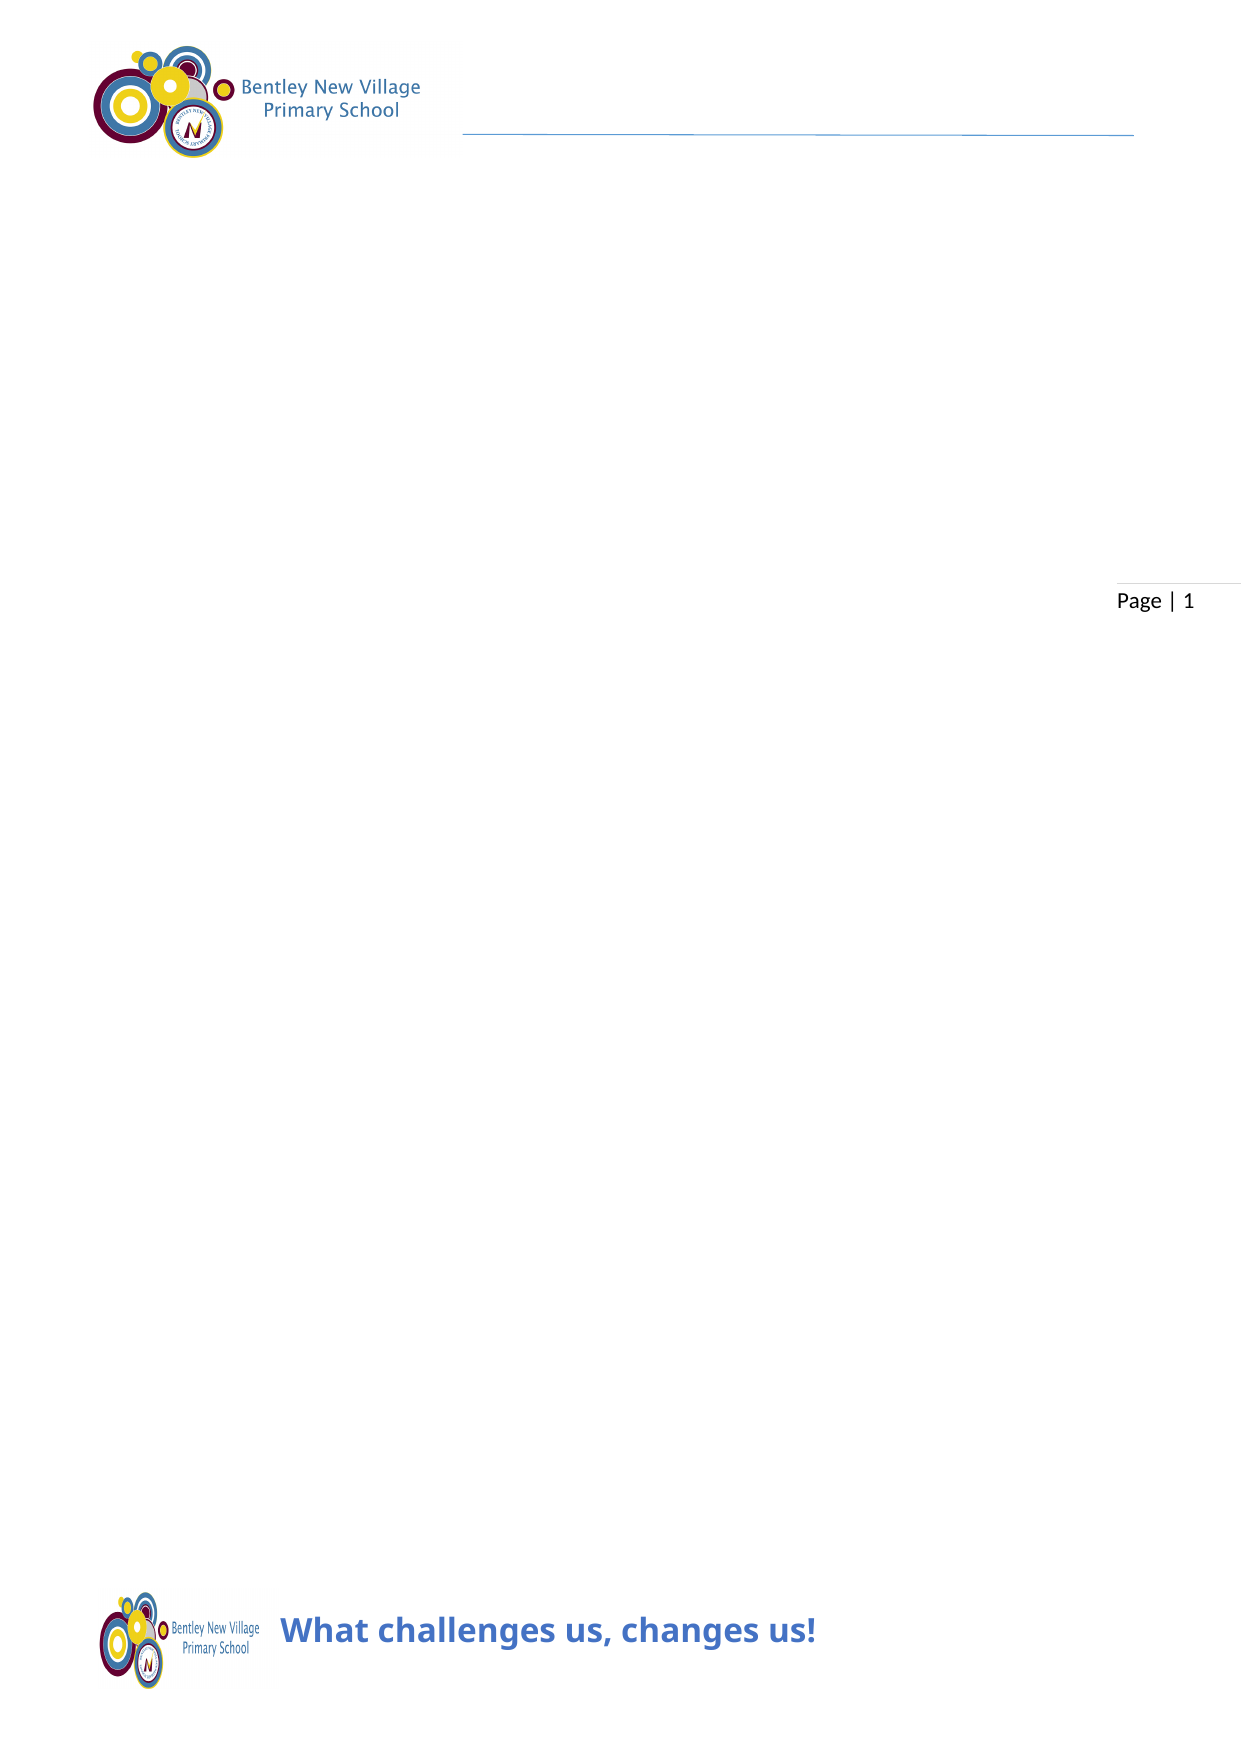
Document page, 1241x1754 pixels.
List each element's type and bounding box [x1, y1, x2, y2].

picture [97, 1588, 279, 1689]
picture [88, 41, 463, 158]
